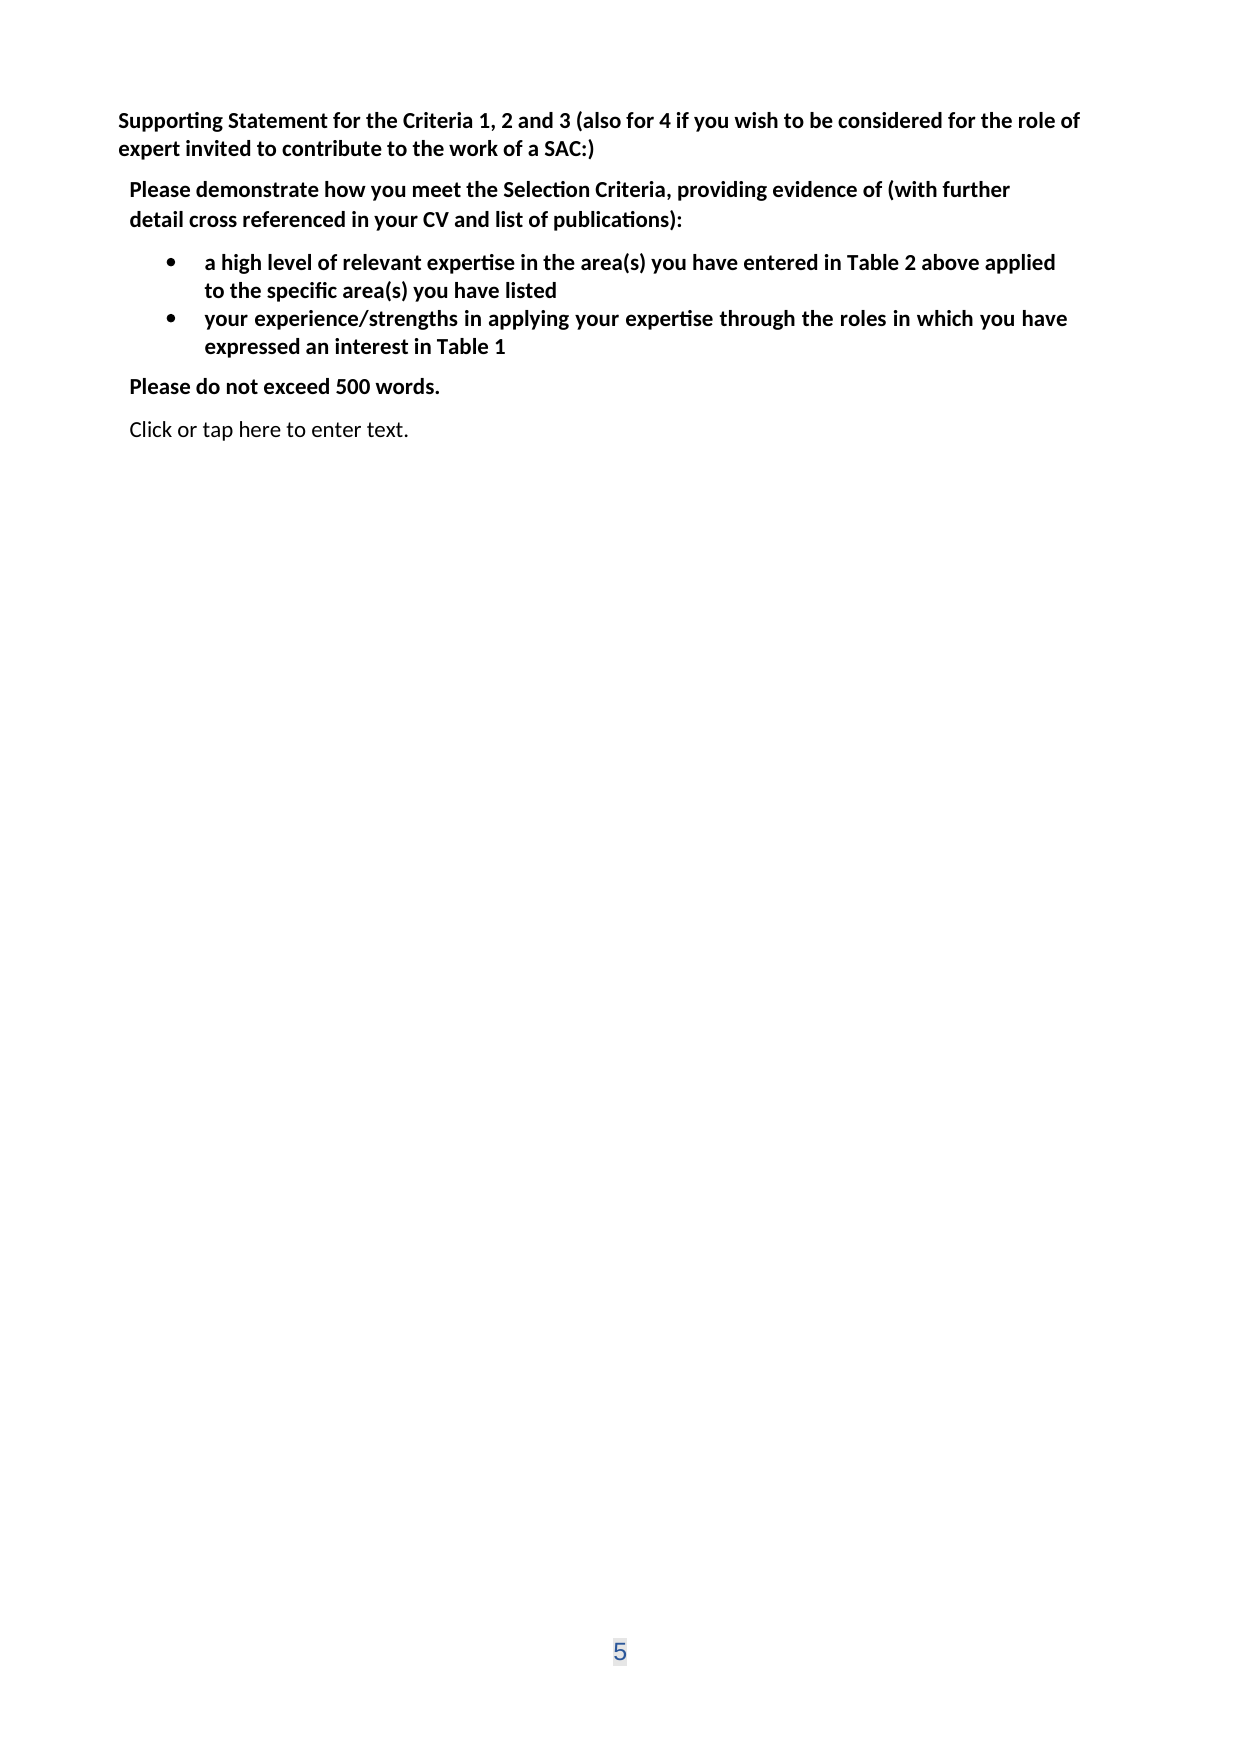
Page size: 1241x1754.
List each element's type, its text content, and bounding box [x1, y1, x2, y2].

table_header Please demonstrate how you meet the Selection Criteria, providing evidence of (with further detail cross referenced in your CV and list of publications): a high level of relevant expertise in the area(s) you have entered in Table 2 above applied to the specific area(s) you have listed your experience/strengths in applying your expertise through the roles in which you have expressed an interest in Table 1 Please do not exceed 500 words. [118, 175, 1069, 415]
text Supporting Statement for the Criteria 1, 2 and 3 (also for 4 if you wish to be considered for the role of expert invited to contribute to the work of a SAC:) [118, 106, 1122, 162]
